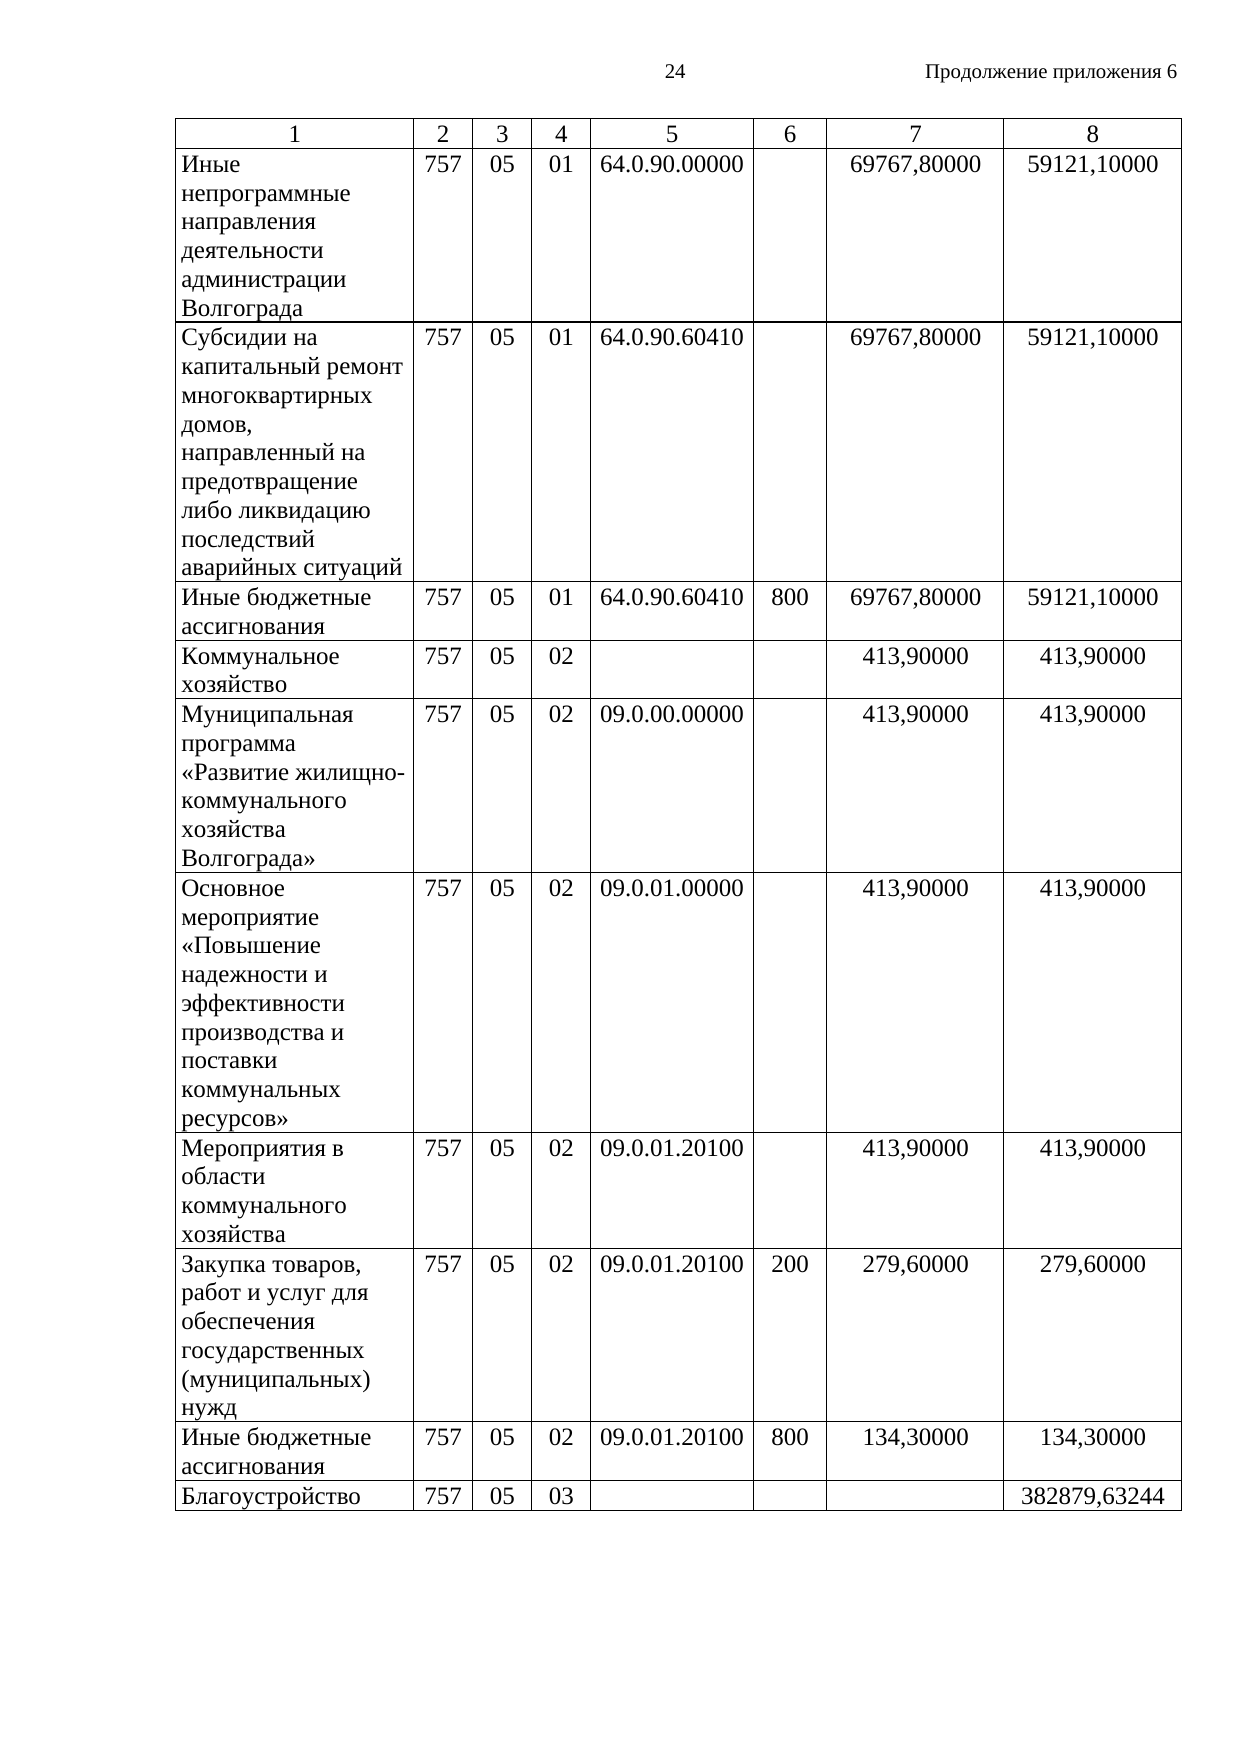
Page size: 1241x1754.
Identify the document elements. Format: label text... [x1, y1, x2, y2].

table_cell 59121,10000 [1004, 582, 1181, 640]
table_cell 09.0.01.20100 [591, 1133, 753, 1248]
table_header 7 [827, 119, 1003, 148]
table_cell 05 [473, 1133, 531, 1248]
table_cell [754, 873, 826, 1132]
table_cell 279,60000 [827, 1249, 1003, 1421]
table_cell 05 [473, 641, 531, 698]
table_cell [754, 149, 826, 321]
table_header 8 [1004, 119, 1181, 148]
table_cell 05 [473, 1422, 531, 1480]
table_cell 413,90000 [827, 1133, 1003, 1248]
table_cell Мероприятия в области коммунального хозяйства [176, 1133, 413, 1248]
table_cell Иные бюджетные ассигнования [176, 582, 413, 640]
table_cell 59121,10000 [1004, 323, 1181, 581]
table_header 6 [754, 119, 826, 148]
table_cell 757 [414, 699, 472, 872]
table_header 4 [532, 119, 590, 148]
table_cell 05 [473, 582, 531, 640]
table_cell 800 [754, 1422, 826, 1480]
table_cell 02 [532, 1422, 590, 1480]
table_cell 09.0.00.00000 [591, 699, 753, 872]
table_cell 09.0.01.20100 [591, 1249, 753, 1421]
table_cell [754, 1133, 826, 1248]
table_cell [754, 641, 826, 698]
table_cell 69767,80000 [827, 149, 1003, 321]
table_cell 69767,80000 [827, 323, 1003, 581]
table_cell 01 [532, 149, 590, 321]
table_cell 757 [414, 1249, 472, 1421]
table_cell 757 [414, 582, 472, 640]
table_cell 757 [414, 149, 472, 321]
table_cell [754, 323, 826, 581]
table_cell Коммунальное хозяйство [176, 641, 413, 698]
table_cell Благоустройство [176, 1481, 413, 1509]
table_cell 02 [532, 1133, 590, 1248]
table_header 3 [473, 119, 531, 148]
table_cell 02 [532, 699, 590, 872]
table_cell 279,60000 [1004, 1249, 1181, 1421]
table_cell 02 [532, 1249, 590, 1421]
table_cell 757 [414, 1481, 472, 1509]
table_cell 05 [473, 699, 531, 872]
table_cell 09.0.01.00000 [591, 873, 753, 1132]
table_cell 03 [532, 1481, 590, 1509]
table_cell 413,90000 [827, 641, 1003, 698]
table_cell Иные бюджетные ассигнования [176, 1422, 413, 1480]
table_cell 69767,80000 [827, 582, 1003, 640]
table_cell 757 [414, 323, 472, 581]
table_header 1 [176, 119, 413, 148]
table_cell 05 [473, 323, 531, 581]
table_cell Иные непрограммные направления деятельности администрации Волгограда [176, 149, 413, 321]
table_cell 02 [532, 641, 590, 698]
table_cell 05 [473, 149, 531, 321]
table_cell 64.0.90.60410 [591, 323, 753, 581]
table_cell 01 [532, 323, 590, 581]
table_cell 413,90000 [827, 699, 1003, 872]
table_cell [754, 1481, 826, 1509]
table_cell 05 [473, 1481, 531, 1509]
table_cell 05 [473, 873, 531, 1132]
table_cell 134,30000 [1004, 1422, 1181, 1480]
table_cell 413,90000 [1004, 873, 1181, 1132]
table_cell 200 [754, 1249, 826, 1421]
table_cell Закупка товаров, работ и услуг для обеспечения государственных (муниципальных) нужд [176, 1249, 413, 1421]
table_cell [827, 1481, 1003, 1509]
table_cell 64.0.90.00000 [591, 149, 753, 321]
table_cell 02 [532, 873, 590, 1132]
table_cell [754, 699, 826, 872]
table_cell [591, 641, 753, 698]
table_cell Муниципальная программа «Развитие жилищно-коммунального хозяйства Волгограда» [176, 699, 413, 872]
table_cell 757 [414, 1422, 472, 1480]
table_cell 59121,10000 [1004, 149, 1181, 321]
table_header 5 [591, 119, 753, 148]
table_cell 413,90000 [827, 873, 1003, 1132]
table_cell 134,30000 [827, 1422, 1003, 1480]
table_cell 413,90000 [1004, 641, 1181, 698]
table_cell 09.0.01.20100 [591, 1422, 753, 1480]
table_cell 382879,63244 [1004, 1481, 1181, 1509]
table_cell Основное мероприятие «Повышение надежности и эффективности производства и поставки коммунальных ресурсов» [176, 873, 413, 1132]
table_header 2 [414, 119, 472, 148]
table_cell [591, 1481, 753, 1509]
table_cell 757 [414, 641, 472, 698]
table_cell 64.0.90.60410 [591, 582, 753, 640]
table_cell 413,90000 [1004, 1133, 1181, 1248]
table_cell 800 [754, 582, 826, 640]
table_cell 757 [414, 1133, 472, 1248]
table_cell 01 [532, 582, 590, 640]
table_cell 757 [414, 873, 472, 1132]
table_cell 05 [473, 1249, 531, 1421]
table_cell Субсидии на капитальный ремонт многоквартирных домов, направленный на предотвращение либо ликвидацию последствий аварийных ситуаций [176, 323, 413, 581]
table_cell 413,90000 [1004, 699, 1181, 872]
